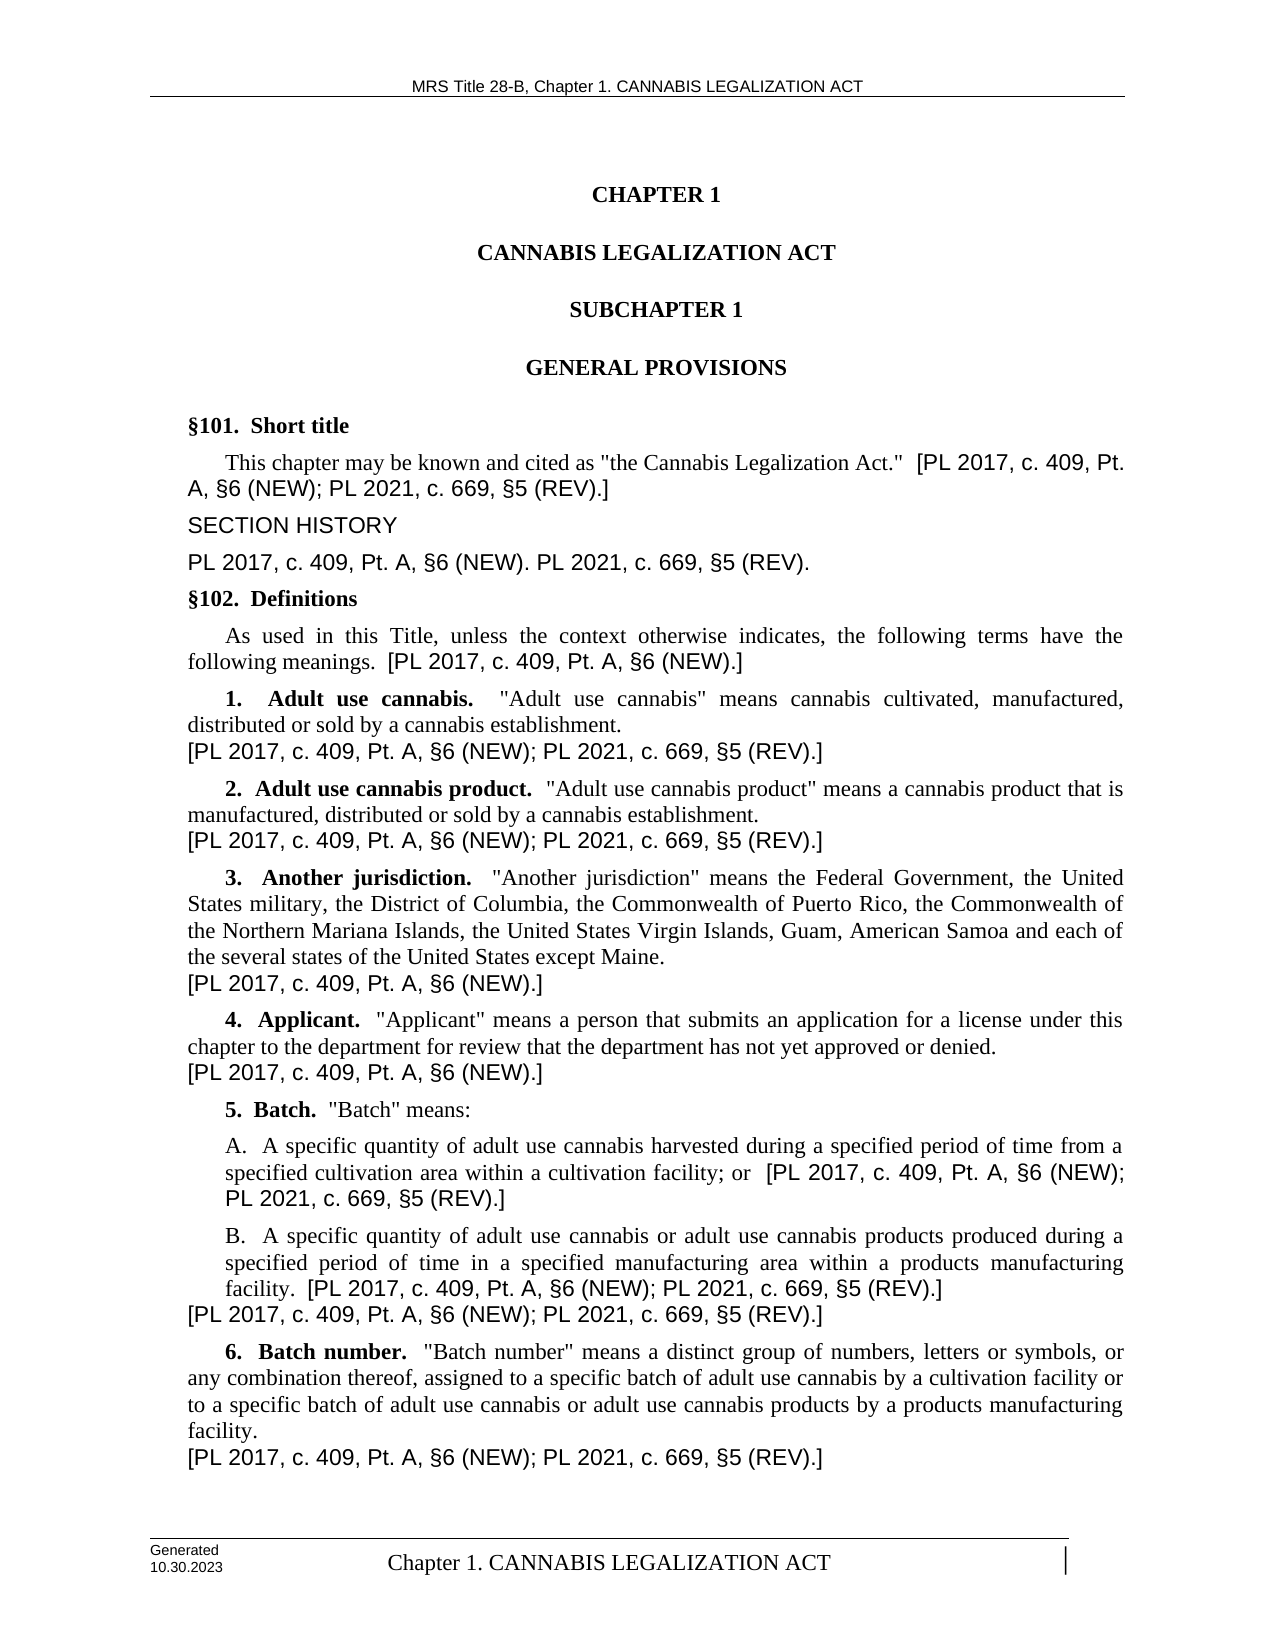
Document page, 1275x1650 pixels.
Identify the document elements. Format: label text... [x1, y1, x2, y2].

text [PL 2017, c. 409, Pt. A, §6 (NEW); PL 2021, c. 669, §5 (REV).] [187, 1301, 1125, 1328]
text [PL 2017, c. 409, Pt. A, §6 (NEW).] [187, 969, 1125, 996]
text 4. Applicant. "Applicant" means a person that submits an application for a license under this chapter to the department for review that the department has not yet approved or denied. [187, 1006, 1125, 1059]
text §102. Definitions [187, 585, 1125, 612]
text [PL 2017, c. 409, Pt. A, §6 (NEW); PL 2021, c. 669, §5 (REV).] [187, 738, 1125, 764]
text 5. Batch. "Batch" means: [187, 1096, 1125, 1122]
text B. A specific quantity of adult use cannabis or adult use cannabis products produced during a specified period of time in a specified manufacturing area within a products manufacturing facility. [PL 2017, c. 409, Pt. A, §6 (NEW); PL 2021, c. 669, §5 (REV).] [225, 1222, 1125, 1301]
text 1. Adult use cannabis. "Adult use cannabis" means cannabis cultivated, manufactured, distributed or sold by a cannabis establishment. [187, 685, 1125, 738]
text PL 2017, c. 409, Pt. A, §6 (NEW). PL 2021, c. 669, §5 (REV). [187, 548, 1125, 575]
text [PL 2017, c. 409, Pt. A, §6 (NEW); PL 2021, c. 669, §5 (REV).] [187, 1443, 1125, 1470]
text This chapter may be known and cited as "the Cannabis Legalization Act." [PL 2017, c. 409, Pt. A, §6 (NEW); PL 2021, c. 669, §5 (REV).] [187, 448, 1125, 501]
text CHAPTER 1 [187, 181, 1125, 208]
text [PL 2017, c. 409, Pt. A, §6 (NEW).] [187, 1059, 1125, 1085]
text A. A specific quantity of adult use cannabis harvested during a specified period of time from a specified cultivation area within a cultivation facility; or [PL 2017, c. 409, Pt. A, §6 (NEW); PL 2021, c. 669, §5 (REV).] [225, 1133, 1125, 1212]
text As used in this Title, unless the context otherwise indicates, the following terms have the following meanings. [PL 2017, c. 409, Pt. A, §6 (NEW).] [187, 622, 1125, 675]
text §101. Short title [187, 412, 1125, 438]
text GENERAL PROVISIONS [187, 354, 1125, 380]
text CANNABIS LEGALIZATION ACT [187, 239, 1125, 265]
text 6. Batch number. "Batch number" means a distinct group of numbers, letters or symbols, or any combination thereof, assigned to a specific batch of adult use cannabis by a cultivation facility or to a specific batch of adult use cannabis or adult use cannabis products by a products manufacturing facility. [187, 1338, 1125, 1443]
text 2. Adult use cannabis product. "Adult use cannabis product" means a cannabis product that is manufactured, distributed or sold by a cannabis establishment. [187, 775, 1125, 827]
text SUBCHAPTER 1 [187, 296, 1125, 323]
text [PL 2017, c. 409, Pt. A, §6 (NEW); PL 2021, c. 669, §5 (REV).] [187, 827, 1125, 854]
text SECTION HISTORY [187, 512, 1125, 538]
text 3. Another jurisdiction. "Another jurisdiction" means the Federal Government, the United States military, the District of Columbia, the Commonwealth of Puerto Rico, the Commonwealth of the Northern Mariana Islands, the United States Virgin Islands, Guam, American Samoa and each of the several states of the United States except Maine. [187, 864, 1125, 969]
